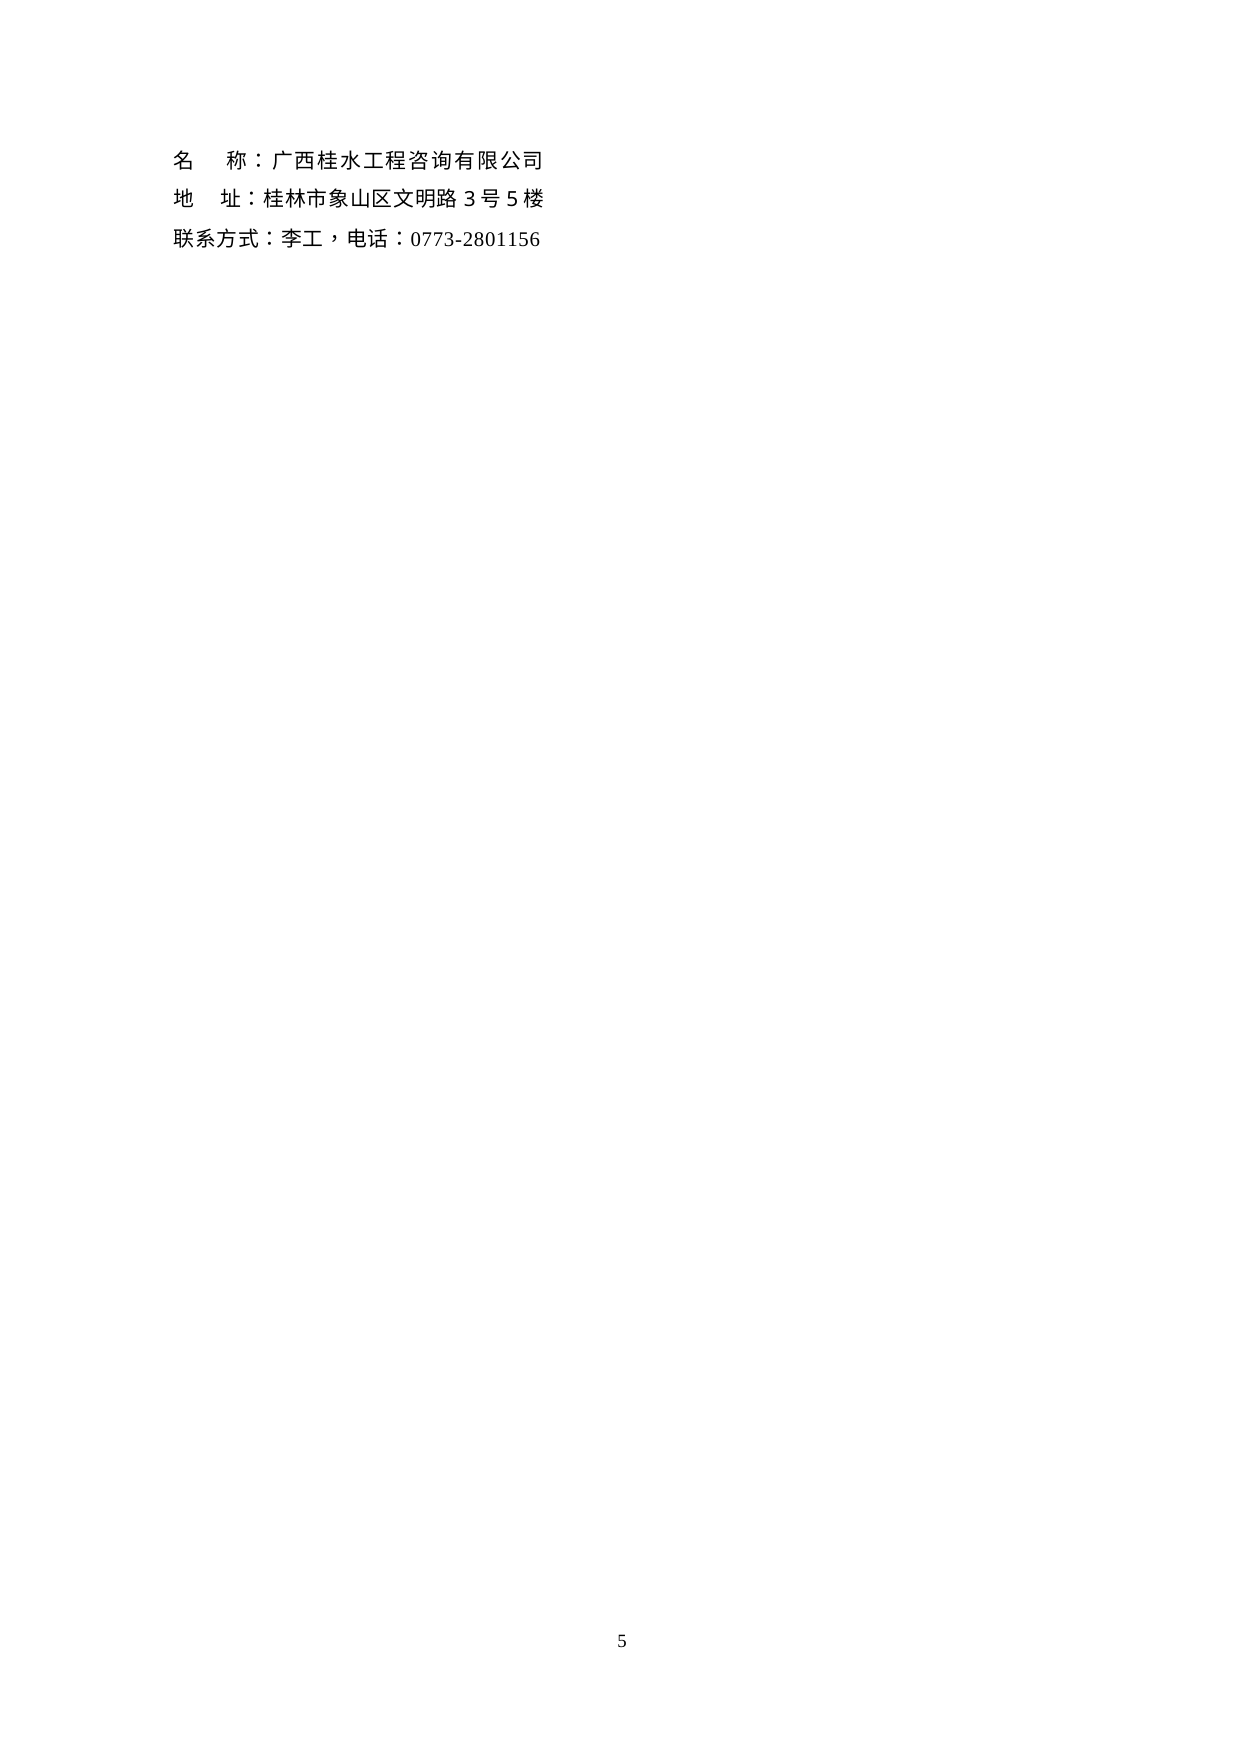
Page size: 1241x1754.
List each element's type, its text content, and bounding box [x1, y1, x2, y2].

text 名 称：广西桂水工程咨询有限公司 地 址：桂林市象山区文明路3号5楼 联系方式：李工，电话：0773-2801156 [173, 144, 544, 253]
